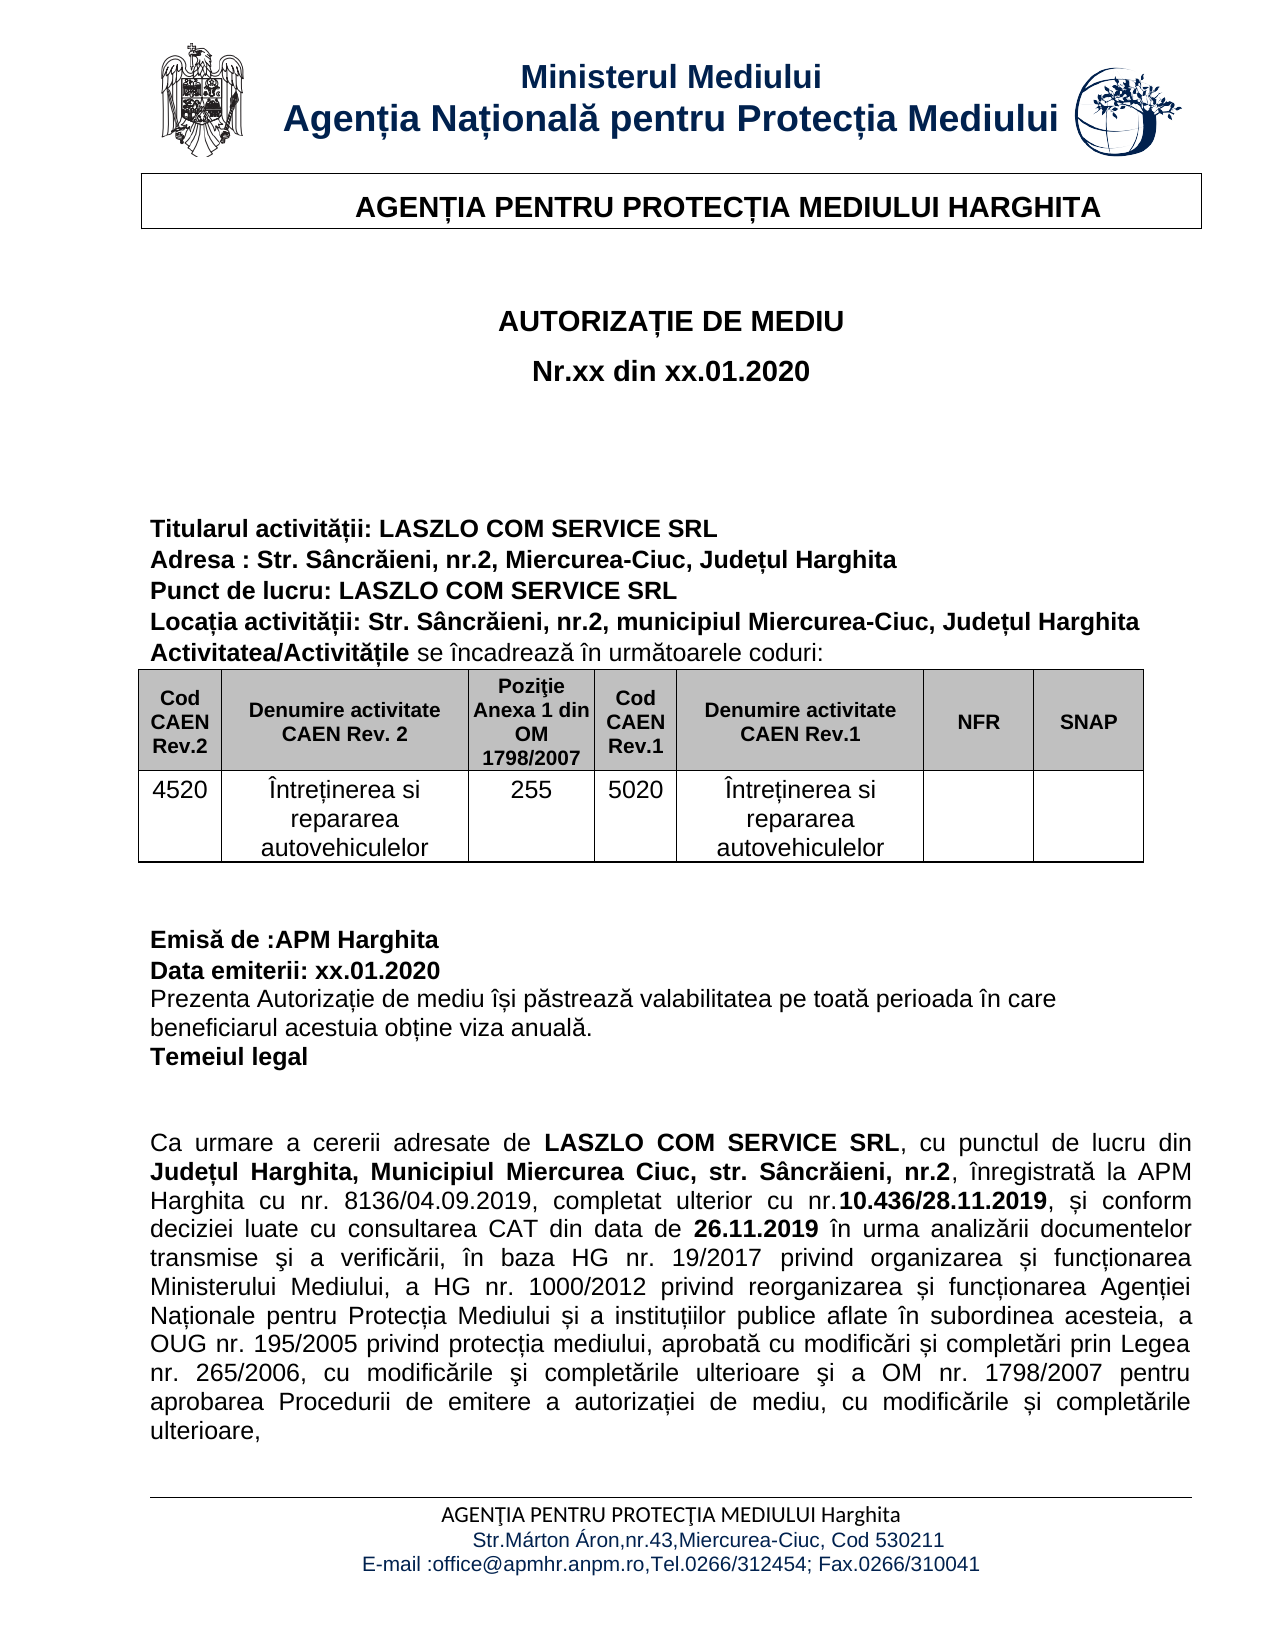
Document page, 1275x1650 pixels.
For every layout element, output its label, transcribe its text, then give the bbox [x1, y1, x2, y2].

table_cell [924, 771, 1033, 861]
text Data emiterii: xx.01.2020 [150, 956, 1192, 984]
table_header NFR [924, 670, 1033, 770]
text Temeiul legal [150, 1042, 1192, 1071]
text Ca urmare a cererii adresate de LASZLO COM SERVICE SRL, cu punctul de lucru din Județul Harghita, Municipiul Miercurea Ciuc, str. Sâncrăieni, nr.2, înregistrată la APM Harghita cu nr. 8136/04.09.2019, completat ulterior cu nr.10.436/28.11.2019, și conform deciziei luate cu consultarea CAT din data de 26.11.2019 în urma analizării documentelor transmise şi a verificării, în baza HG nr. 19/2017 privind organizarea și funcționarea Ministerului Mediului, a HG nr. 1000/2012 privind reorganizarea și funcționarea Agenției Naționale pentru Protecția Mediului și a instituțiilor publice aflate în subordinea acesteia, a OUG nr. 195/2005 privind protecția mediului, aprobată cu modificări și completări prin Legea nr. 265/2006, cu modificările şi completările ulterioare şi a OM nr. 1798/2007 pentru aprobarea Procedurii de emitere a autorizației de mediu, cu modificările și completările ulterioare, [150, 1128, 1192, 1444]
table_header Denumire activitate CAEN Rev.1 [677, 670, 923, 770]
text Adresa : Str. Sâncrăieni, nr.2, Miercurea-Ciuc, Județul Harghita [150, 545, 1192, 573]
text Titularul activității: LASZLO COM SERVICE SRL [150, 514, 1192, 542]
table_cell 4520 [139, 771, 221, 861]
table_cell [1034, 771, 1143, 861]
text Emisă de :APM Harghita [150, 924, 1192, 953]
text Locația activității: Str. Sâncrăieni, nr.2, municipiul Miercurea-Ciuc, Județul Harghita [150, 607, 1192, 636]
table_cell Întreținerea si repararea autovehiculelor [677, 771, 923, 861]
text Nr.xx din xx.01.2020 [150, 354, 1192, 388]
table_header Denumire activitate CAEN Rev. 2 [222, 670, 468, 770]
text Prezenta Autorizație de mediu își păstrează valabilitatea pe toată perioada în care beneficiarul acestuia obține viza anuală. [150, 984, 1192, 1042]
text Activitatea/Activitățile se încadrează în următoarele coduri: [150, 638, 1192, 667]
table_header Cod CAEN Rev.2 [139, 670, 221, 770]
table_header Cod CAEN Rev.1 [595, 670, 676, 770]
table_header SNAP [1034, 670, 1143, 770]
table_cell Întreținerea si repararea autovehiculelor [222, 771, 468, 861]
text Punct de lucru: LASZLO COM SERVICE SRL [150, 576, 1192, 604]
table_header Poziţie Anexa 1 din OM 1798/2007 [469, 670, 594, 770]
table_cell 5020 [595, 771, 676, 861]
text AUTORIZAȚIE DE MEDIU [150, 304, 1192, 338]
table_cell 255 [469, 771, 594, 861]
